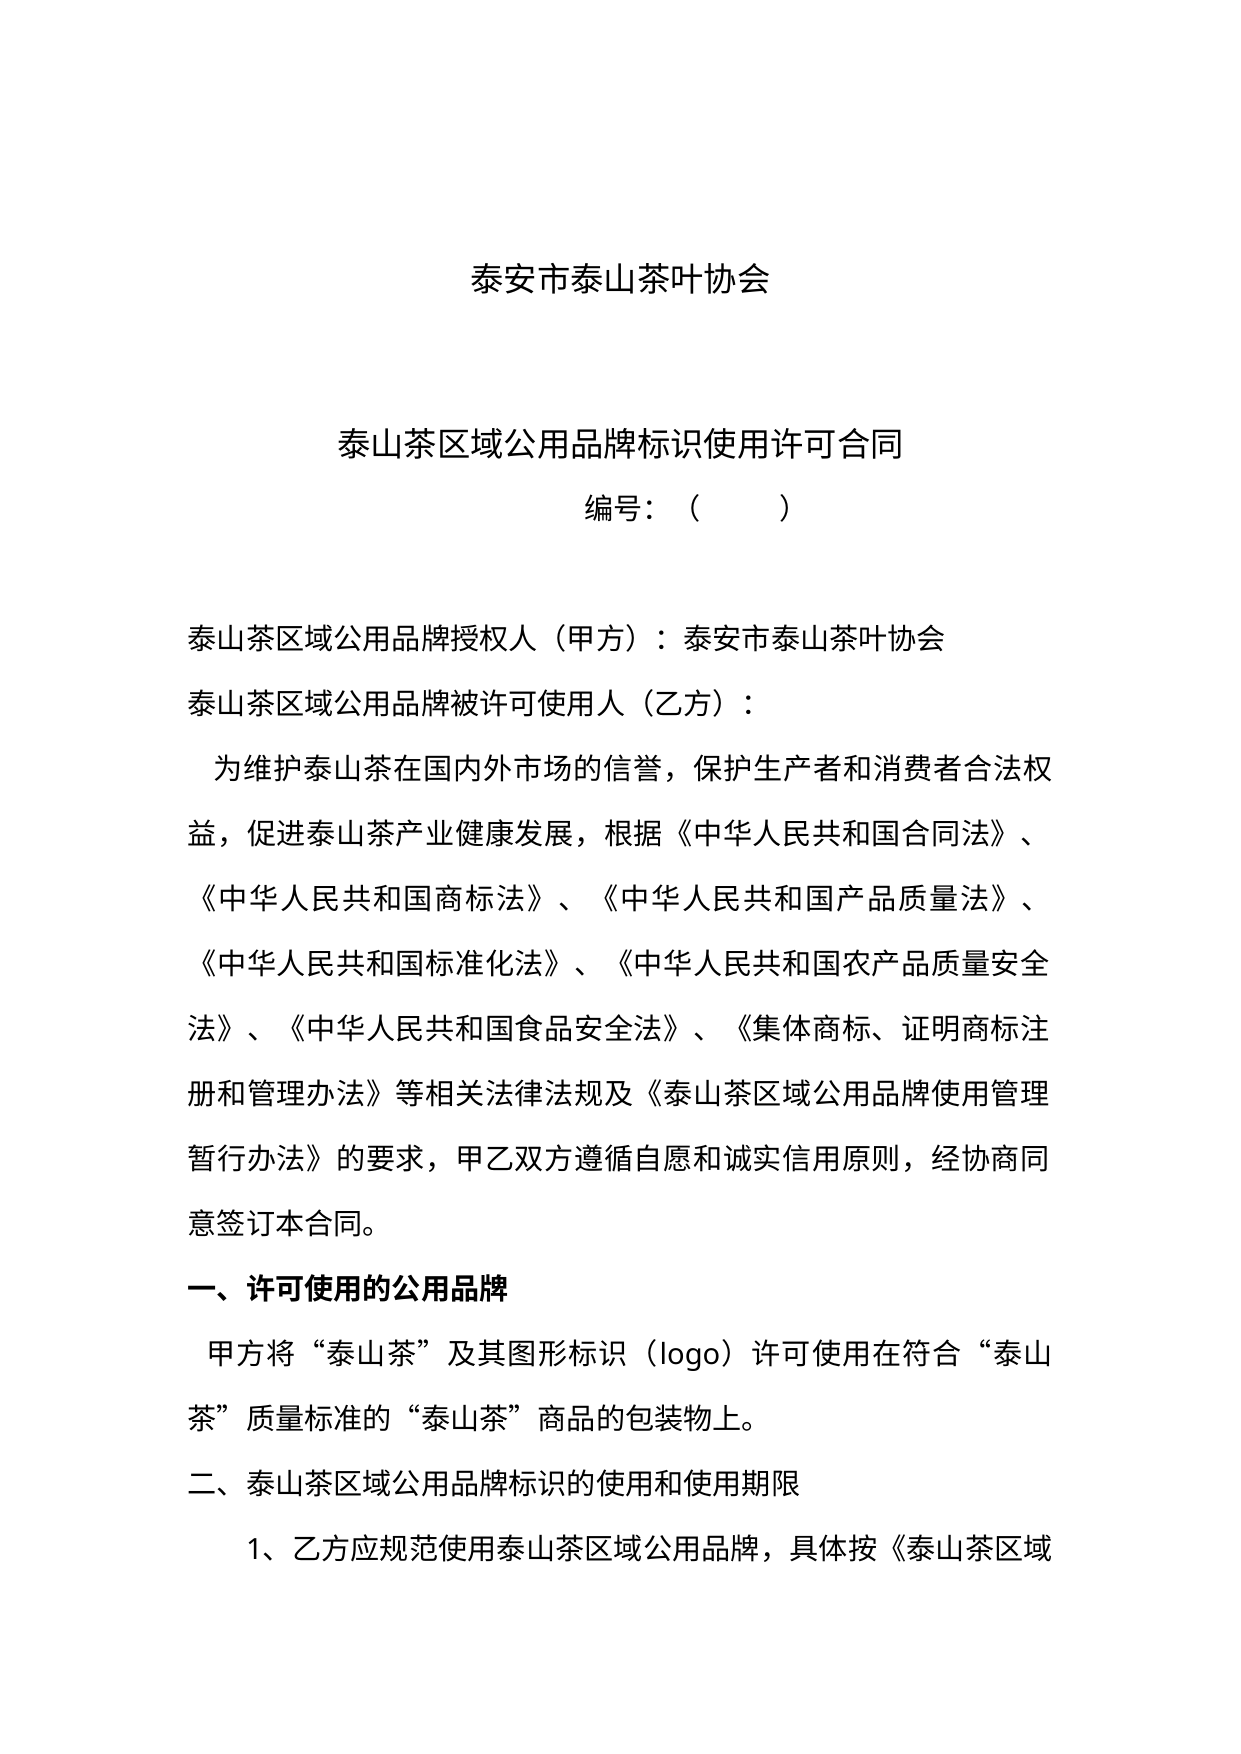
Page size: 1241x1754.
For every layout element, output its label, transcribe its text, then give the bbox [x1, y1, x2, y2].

text 泰山茶区域公用品牌授权人（甲方）：泰安市泰山茶叶协会 [187, 604, 1053, 669]
text 泰山茶区域公用品牌被许可使用人（乙方）： [187, 669, 1053, 734]
text 泰山茶区域公用品牌标识使用许可合同 [187, 409, 1053, 474]
text 泰安市泰山茶叶协会 [187, 244, 1053, 309]
text 编号：（ ） [187, 474, 1053, 539]
text 为维护泰山茶在国内外市场的信誉，保护生产者和消费者合法权益，促进泰山茶产业健康发展，根据《中华人民共和国合同法》、《中华人民共和国商标法》、《中华人民共和国产品质量法》、《中华人民共和国标准化法》、《中华人民共和国农产品质量安全法》、《中华人民共和国食品安全法》、《集体商标、证明商标注册和管理办法》等相关法律法规及《泰山茶区域公用品牌使用管理暂行办法》的要求，甲乙双方遵循自愿和诚实信用原则，经协商同意签订本合同。 [187, 734, 1053, 1254]
text 甲方将“泰山茶”及其图形标识（logo）许可使用在符合“泰山茶”质量标准的“泰山茶”商品的包装物上。 [187, 1319, 1053, 1449]
text 二、泰山茶区域公用品牌标识的使用和使用期限 [187, 1449, 1053, 1514]
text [187, 1514, 1053, 1579]
text 一、许可使用的公用品牌 [187, 1254, 1053, 1319]
